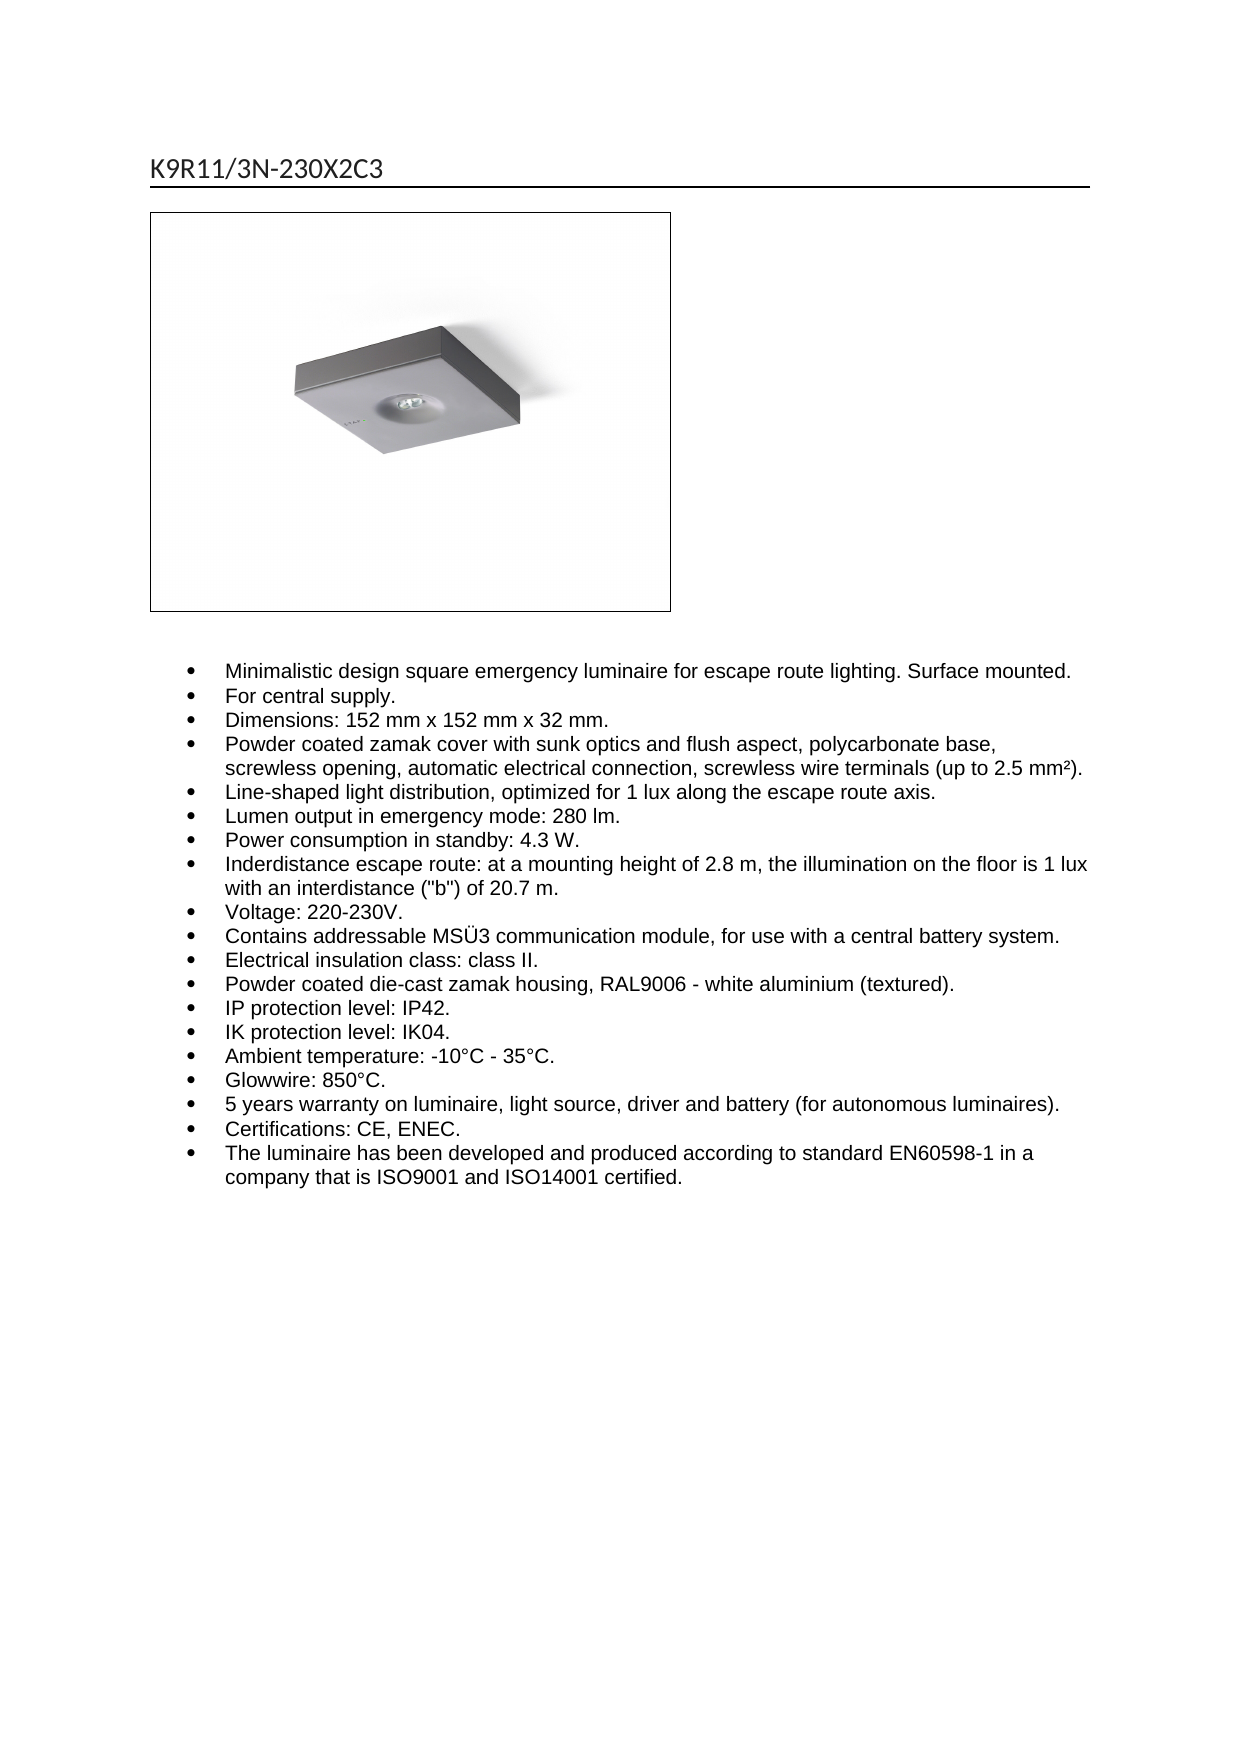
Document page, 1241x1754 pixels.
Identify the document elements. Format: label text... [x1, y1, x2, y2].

list Glowwire: 850°C. [187, 1068, 1090, 1092]
list Powder coated die-cast zamak housing, RAL9006 - white aluminium (textured). [187, 972, 1090, 996]
picture [151, 213, 670, 611]
list For central supply. [187, 683, 1090, 707]
list Line-shaped light distribution, optimized for 1 lux along the escape route axis. [187, 779, 1090, 804]
list IK protection level: IK04. [187, 1020, 1090, 1044]
list Inderdistance escape route: at a mounting height of 2.8 m, the illumination on the floor is 1 lux with an interdistance ("b") of 20.7 m. [187, 852, 1090, 900]
text K9R11/3N-230X2C3 [150, 150, 1090, 186]
list Minimalistic design square emergency luminaire for escape route lighting. Surface mounted. [187, 659, 1090, 683]
list Electrical insulation class: class II. [187, 948, 1090, 972]
list 5 years warranty on luminaire, light source, driver and battery (for autonomous luminaires). [187, 1092, 1090, 1116]
list Certifications: CE, ENEC. [187, 1116, 1090, 1140]
list Voltage: 220-230V. [187, 900, 1090, 924]
list Powder coated zamak cover with sunk optics and flush aspect, polycarbonate base, screwless opening, automatic electrical connection, screwless wire terminals (up to 2.5 mm²). [187, 732, 1090, 779]
list Contains addressable MSÜ3 communication module, for use with a central battery system. [187, 924, 1090, 948]
list Dimensions: 152 mm x 152 mm x 32 mm. [187, 707, 1090, 732]
list Power consumption in standby: 4.3 W. [187, 828, 1090, 852]
list Lumen output in emergency mode: 280 lm. [187, 804, 1090, 828]
list Ambient temperature: -10°C - 35°C. [187, 1044, 1090, 1068]
list The luminaire has been developed and produced according to standard EN60598-1 in a company that is ISO9001 and ISO14001 certified. [187, 1140, 1090, 1188]
list IP protection level: IP42. [187, 996, 1090, 1020]
